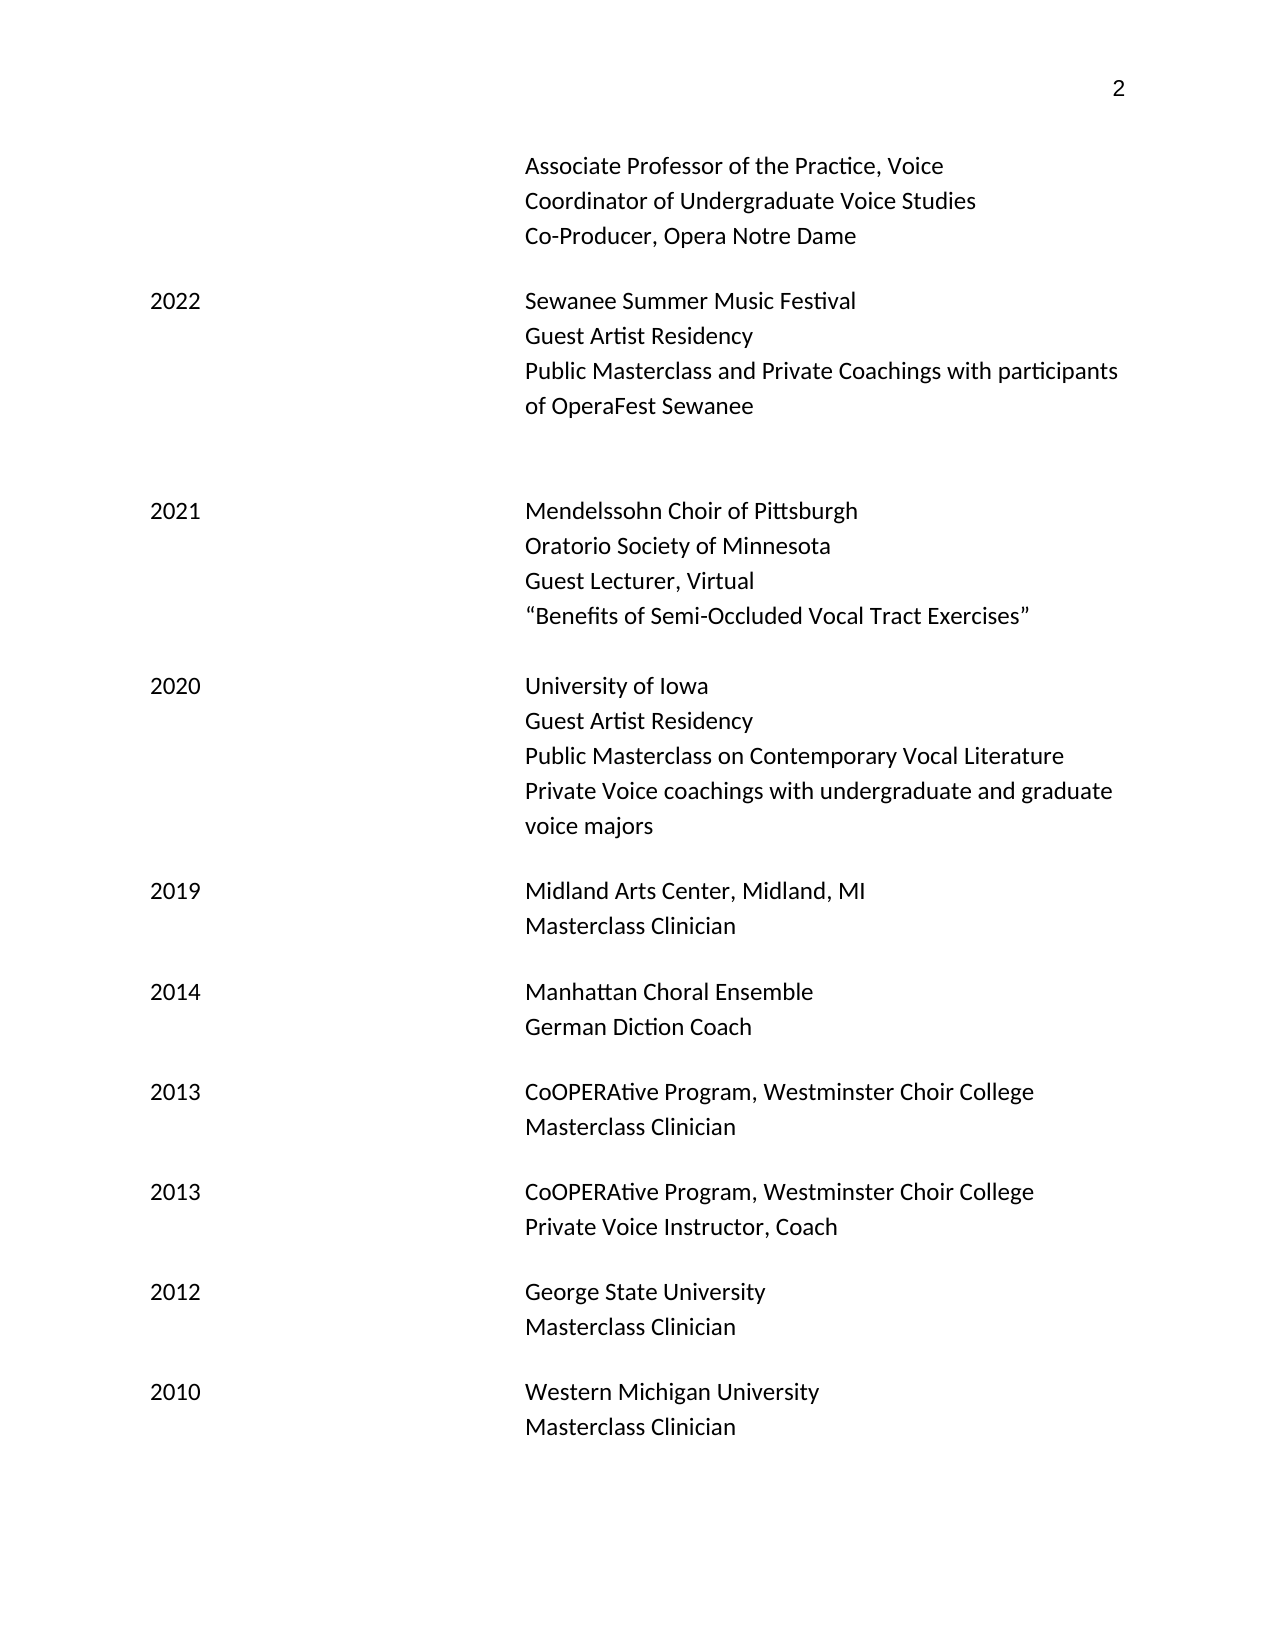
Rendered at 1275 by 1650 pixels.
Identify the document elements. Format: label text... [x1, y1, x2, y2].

text 2014 Manhattan Choral Ensemble [150, 976, 1125, 1006]
text Masterclass Clinician [150, 910, 1125, 941]
text 2013 CoOPERAtive Program, Westminster Choir College [150, 1176, 1125, 1207]
text Guest Artist Residency [150, 705, 1125, 736]
text Co-Producer, Opera Notre Dame [150, 220, 1125, 251]
text 2022 Sewanee Summer Music Festival [150, 285, 1125, 316]
text Oratorio Society of Minnesota [150, 530, 1125, 561]
text Public Masterclass on Contemporary Vocal Literature [150, 740, 1125, 771]
text of OperaFest Sewanee [525, 390, 1125, 456]
text 2012 George State University [150, 1276, 1125, 1307]
text Associate Professor of the Practice, Voice [150, 150, 1125, 181]
text Private Voice coachings with undergraduate and graduate [150, 775, 1125, 806]
text Public Masterclass and Private Coachings with participants [450, 355, 1125, 386]
text German Diction Coach [150, 1011, 1125, 1041]
text 2021 Mendelssohn Choir of Pittsburgh [150, 495, 1125, 526]
text “Benefits of Semi-Occluded Vocal Tract Exercises” [150, 600, 1125, 631]
text Guest Lecturer, Virtual [150, 565, 1125, 596]
text voice majors [450, 810, 1125, 841]
text Masterclass Clinician [150, 1311, 1125, 1342]
text 2013 CoOPERAtive Program, Westminster Choir College [150, 1076, 1125, 1106]
text 2010 Western Michigan University [150, 1376, 1125, 1407]
text Coordinator of Undergraduate Voice Studies [150, 185, 1125, 216]
text Private Voice Instructor, Coach [150, 1211, 1125, 1242]
text 2020 University of Iowa [150, 670, 1125, 701]
text 2019 Midland Arts Center, Midland, MI [150, 875, 1125, 906]
text Guest Artist Residency [150, 320, 1125, 351]
text Masterclass Clinician [150, 1411, 1125, 1442]
text Masterclass Clinician [150, 1111, 1125, 1141]
